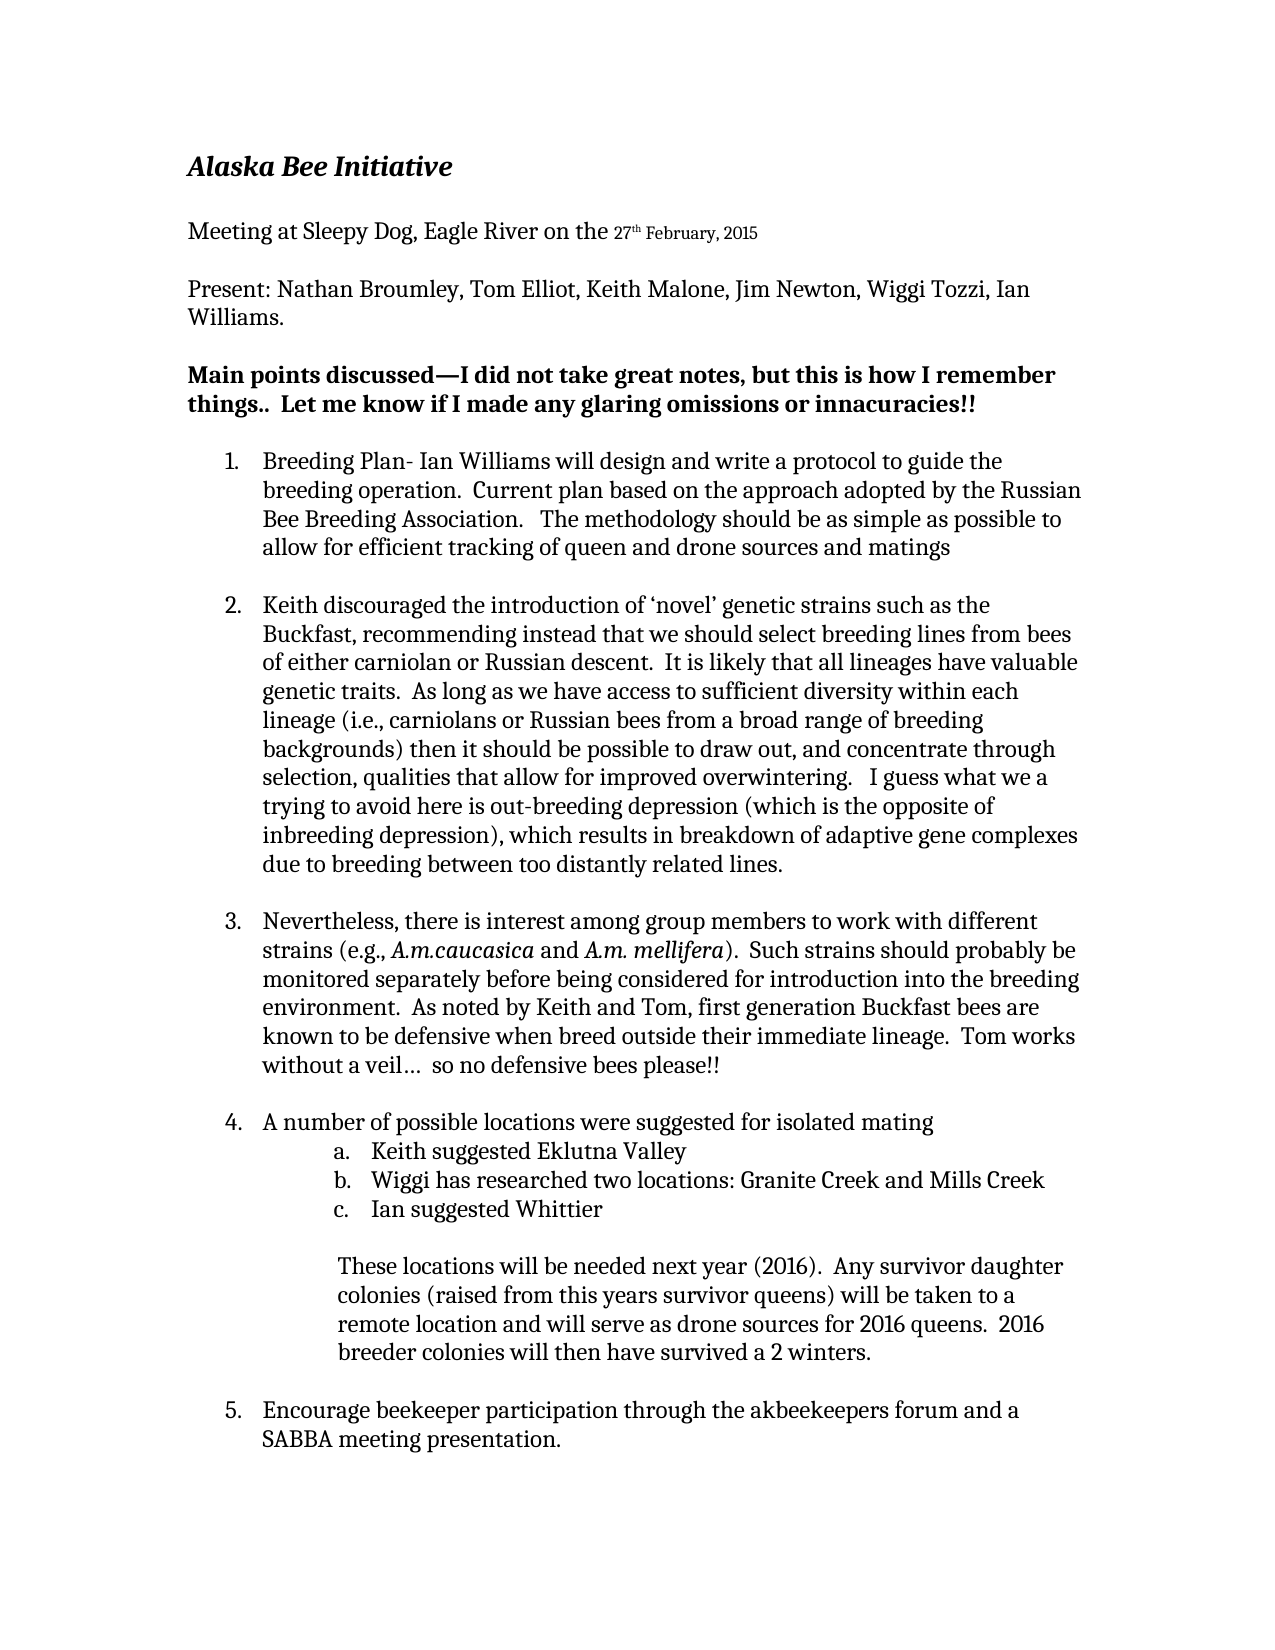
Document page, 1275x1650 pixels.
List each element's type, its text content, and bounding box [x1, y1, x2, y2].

list A number of possible locations were suggested for isolated mating [225, 1108, 1087, 1137]
list These locations will be needed next year (2016). Any survivor daughter colonies (raised from this years survivor queens) will be taken to a remote location and will serve as drone sources for 2016 queens. 2016 breeder colonies will then have survived a 2 winters. [337, 1252, 1087, 1367]
list Wiggi has researched two locations: Granite Creek and Mills Creek [333, 1166, 1087, 1194]
text Meeting at Sleepy Dog, Eagle River on the 27th February, 2015 [187, 217, 1087, 246]
text Alaska Bee Initiative [187, 150, 1087, 183]
list Keith discouraged the introduction of ‘novel’ genetic strains such as the Buckfast, recommending instead that we should select breeding lines from bees of either carniolan or Russian descent. It is likely that all lineages have valuable genetic traits. As long as we have access to sufficient diversity within each lineage (i.e., carniolans or Russian bees from a broad range of breeding backgrounds) then it should be possible to draw out, and concentrate through selection, qualities that allow for improved overwintering. I guess what we a trying to avoid here is out-breeding depression (which is the opposite of inbreeding depression), which results in breakdown of adaptive gene complexes due to breeding between too distantly related lines. [225, 591, 1087, 878]
text Main points discussed—I did not take great notes, but this is how I remember things.. Let me know if I made any glaring omissions or innacuracies!! [187, 361, 1087, 418]
list Breeding Plan- Ian Williams will design and write a protocol to guide the breeding operation. Current plan based on the approach adopted by the Russian Bee Breeding Association. The methodology should be as simple as possible to allow for efficient tracking of queen and drone sources and matings [225, 447, 1087, 562]
list Ian suggested Whittier [333, 1194, 1087, 1223]
list Keith suggested Eklutna Valley [333, 1137, 1087, 1166]
text Present: Nathan Broumley, Tom Elliot, Keith Malone, Jim Newton, Wiggi Tozzi, Ian Williams. [187, 274, 1087, 332]
list Nevertheless, there is interest among group members to work with different strains (e.g., A.m.caucasica and A.m. mellifera). Such strains should probably be monitored separately before being considered for introduction into the breeding environment. As noted by Keith and Tom, first generation Buckfast bees are known to be defensive when breed outside their immediate lineage. Tom works without a veil… so no defensive bees please!! [225, 907, 1087, 1079]
list Encourage beekeeper participation through the akbeekeepers forum and a SABBA meeting presentation. [225, 1396, 1087, 1453]
